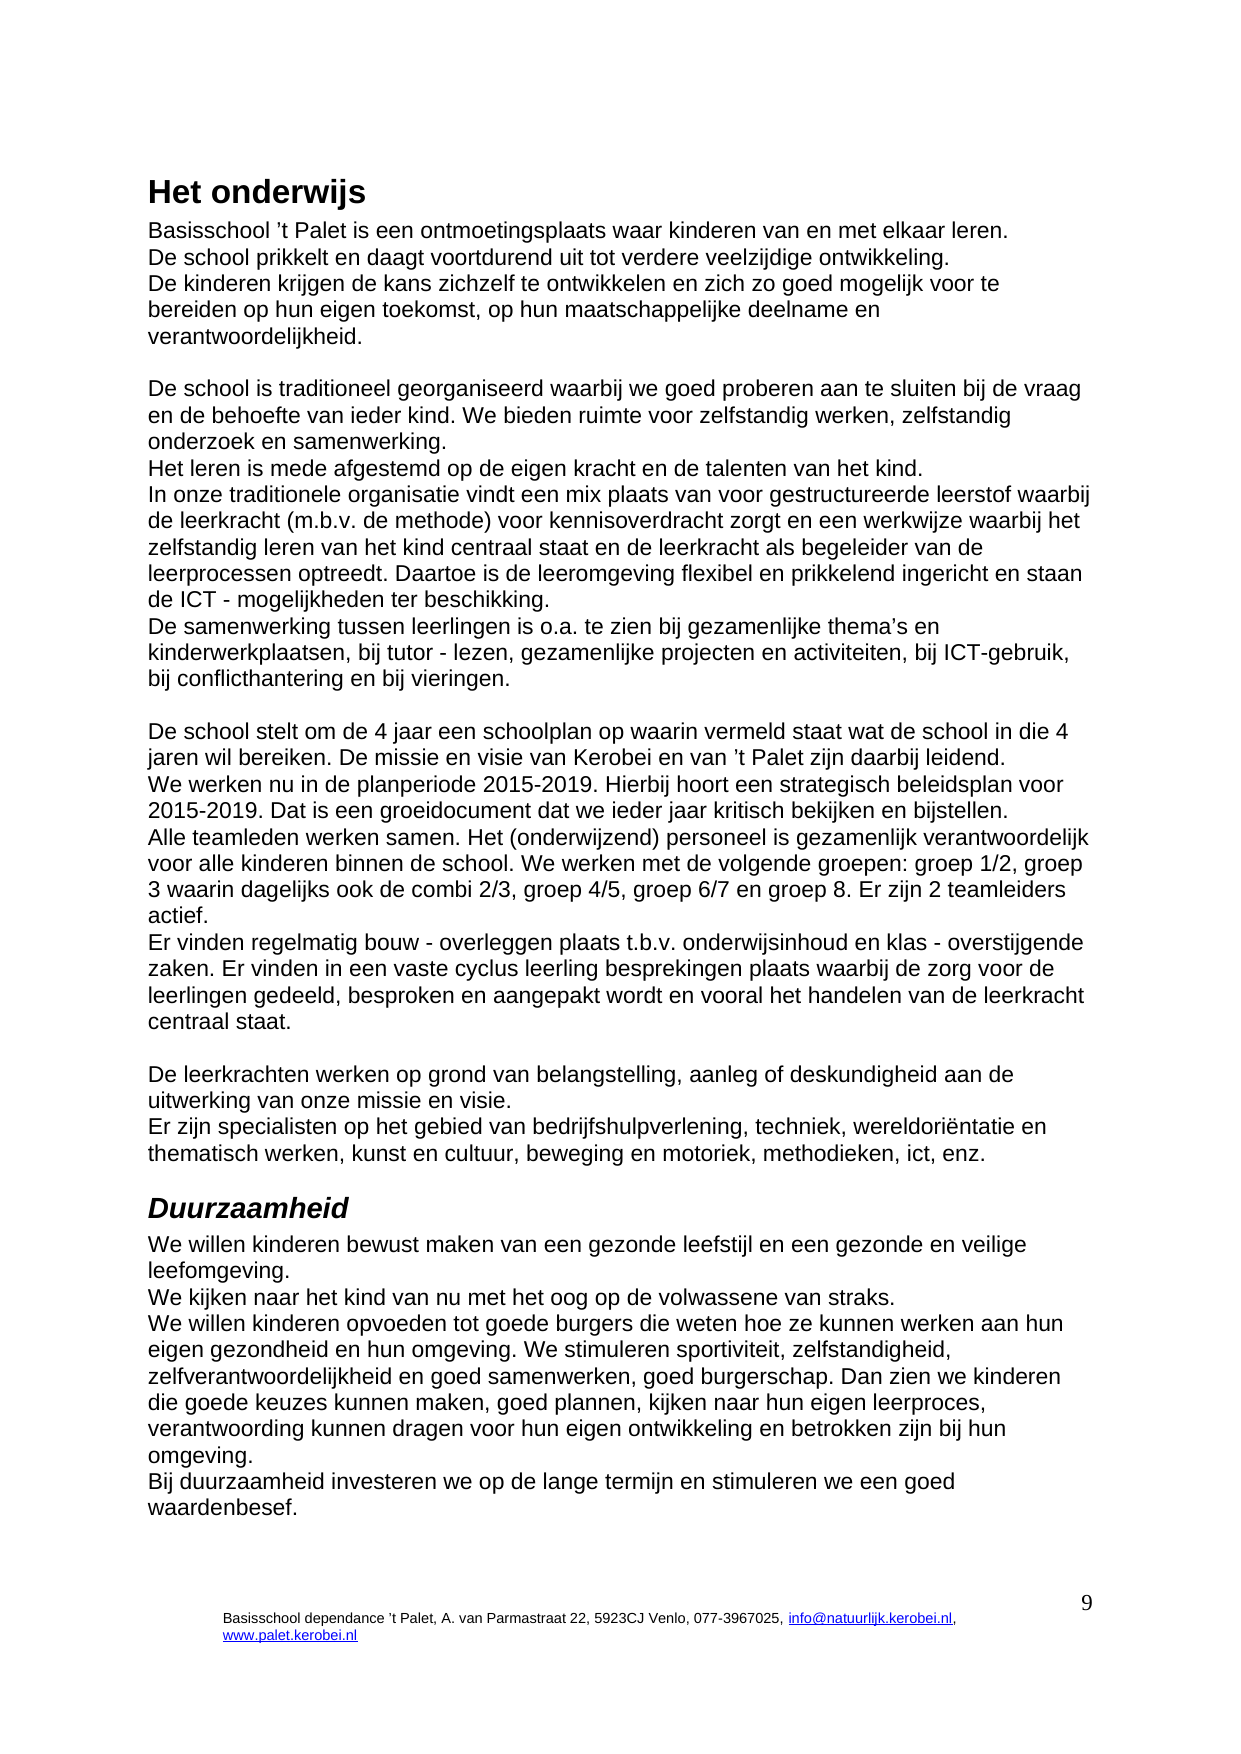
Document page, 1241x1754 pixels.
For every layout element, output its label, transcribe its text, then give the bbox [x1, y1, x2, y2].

text Bij duurzaamheid investeren we op de lange termijn en stimuleren we een goed waardenbesef. [148, 1468, 1093, 1521]
text We kijken naar het kind van nu met het oog op de volwassene van straks. [148, 1283, 1093, 1310]
text Er vinden regelmatig bouw - overleggen plaats t.b.v. onderwijsinhoud en klas - overstijgende zaken. Er vinden in een vaste cyclus leerling besprekingen plaats waarbij de zorg voor de leerlingen gedeeld, besproken en aangepakt wordt en vooral het handelen van de leerkracht centraal staat. [148, 929, 1093, 1034]
text De leerkrachten werken op grond van belangstelling, aanleg of deskundigheid aan de uitwerking van onze missie en visie. [148, 1061, 1093, 1113]
subtitle Duurzaamheid [148, 1191, 1093, 1224]
text We willen kinderen bewust maken van een gezonde leefstijl en een gezonde en veilige leefomgeving. [148, 1231, 1093, 1283]
text We willen kinderen opvoeden tot goede burgers die weten hoe ze kunnen werken aan hun eigen gezondheid en hun omgeving. We stimuleren sportiviteit, zelfstandigheid, zelfverantwoordelijkheid en goed samenwerken, goed burgerschap. Dan zien we kinderen die goede keuzes kunnen maken, goed plannen, kijken naar hun eigen leerproces, verantwoording kunnen dragen voor hun eigen ontwikkeling en betrokken zijn bij hun omgeving. [148, 1310, 1093, 1468]
text In onze traditionele organisatie vindt een mix plaats van voor gestructureerde leerstof waarbij de leerkracht (m.b.v. de methode) voor kennisoverdracht zorgt en een werkwijze waarbij het zelfstandig leren van het kind centraal staat en de leerkracht als begeleider van de leerprocessen optreedt. Daartoe is de leeromgeving flexibel en prikkelend ingericht en staan de ICT - mogelijkheden ter beschikking. [148, 481, 1093, 613]
text De kinderen krijgen de kans zichzelf te ontwikkelen en zich zo goed mogelijk voor te bereiden op hun eigen toekomst, op hun maatschappelijke deelname en verantwoordelijkheid. [148, 270, 1093, 349]
text We werken nu in de planperiode 2015-2019. Hierbij hoort een strategisch beleidsplan voor 2015-2019. Dat is een groeidocument dat we ieder jaar kritisch bekijken en bijstellen. [148, 771, 1093, 823]
text Alle teamleden werken samen. Het (onderwijzend) personeel is gezamenlijk verantwoordelijk voor alle kinderen binnen de school. We werken met de volgende groepen: groep 1/2, groep 3 waarin dagelijks ook de combi 2/3, groep 4/5, groep 6/7 en groep 8. Er zijn 2 teamleiders actief. [148, 823, 1093, 929]
text Basisschool ’t Palet is een ontmoetingsplaats waar kinderen van en met elkaar leren. [148, 217, 1093, 244]
text Het leren is mede afgestemd op de eigen kracht en de talenten van het kind. [148, 454, 1093, 481]
text De school stelt om de 4 jaar een schoolplan op waarin vermeld staat wat de school in die 4 jaren wil bereiken. De missie en visie van Kerobei en van ’t Palet zijn daarbij leidend. [148, 718, 1093, 771]
subtitle Het onderwijs [148, 173, 1093, 211]
text De school is traditioneel georganiseerd waarbij we goed proberen aan te sluiten bij de vraag en de behoefte van ieder kind. We bieden ruimte voor zelfstandig werken, zelfstandig onderzoek en samenwerking. [148, 375, 1093, 454]
text Er zijn specialisten op het gebied van bedrijfshulpverlening, techniek, wereldoriëntatie en thematisch werken, kunst en cultuur, beweging en motoriek, methodieken, ict, enz. [148, 1113, 1093, 1166]
text De school prikkelt en daagt voortdurend uit tot verdere veelzijdige ontwikkeling. [148, 244, 1093, 270]
text De samenwerking tussen leerlingen is o.a. te zien bij gezamenlijke thema’s en kinderwerkplaatsen, bij tutor - lezen, gezamenlijke projecten en activiteiten, bij ICT-gebruik, bij conflicthantering en bij vieringen. [148, 613, 1093, 692]
